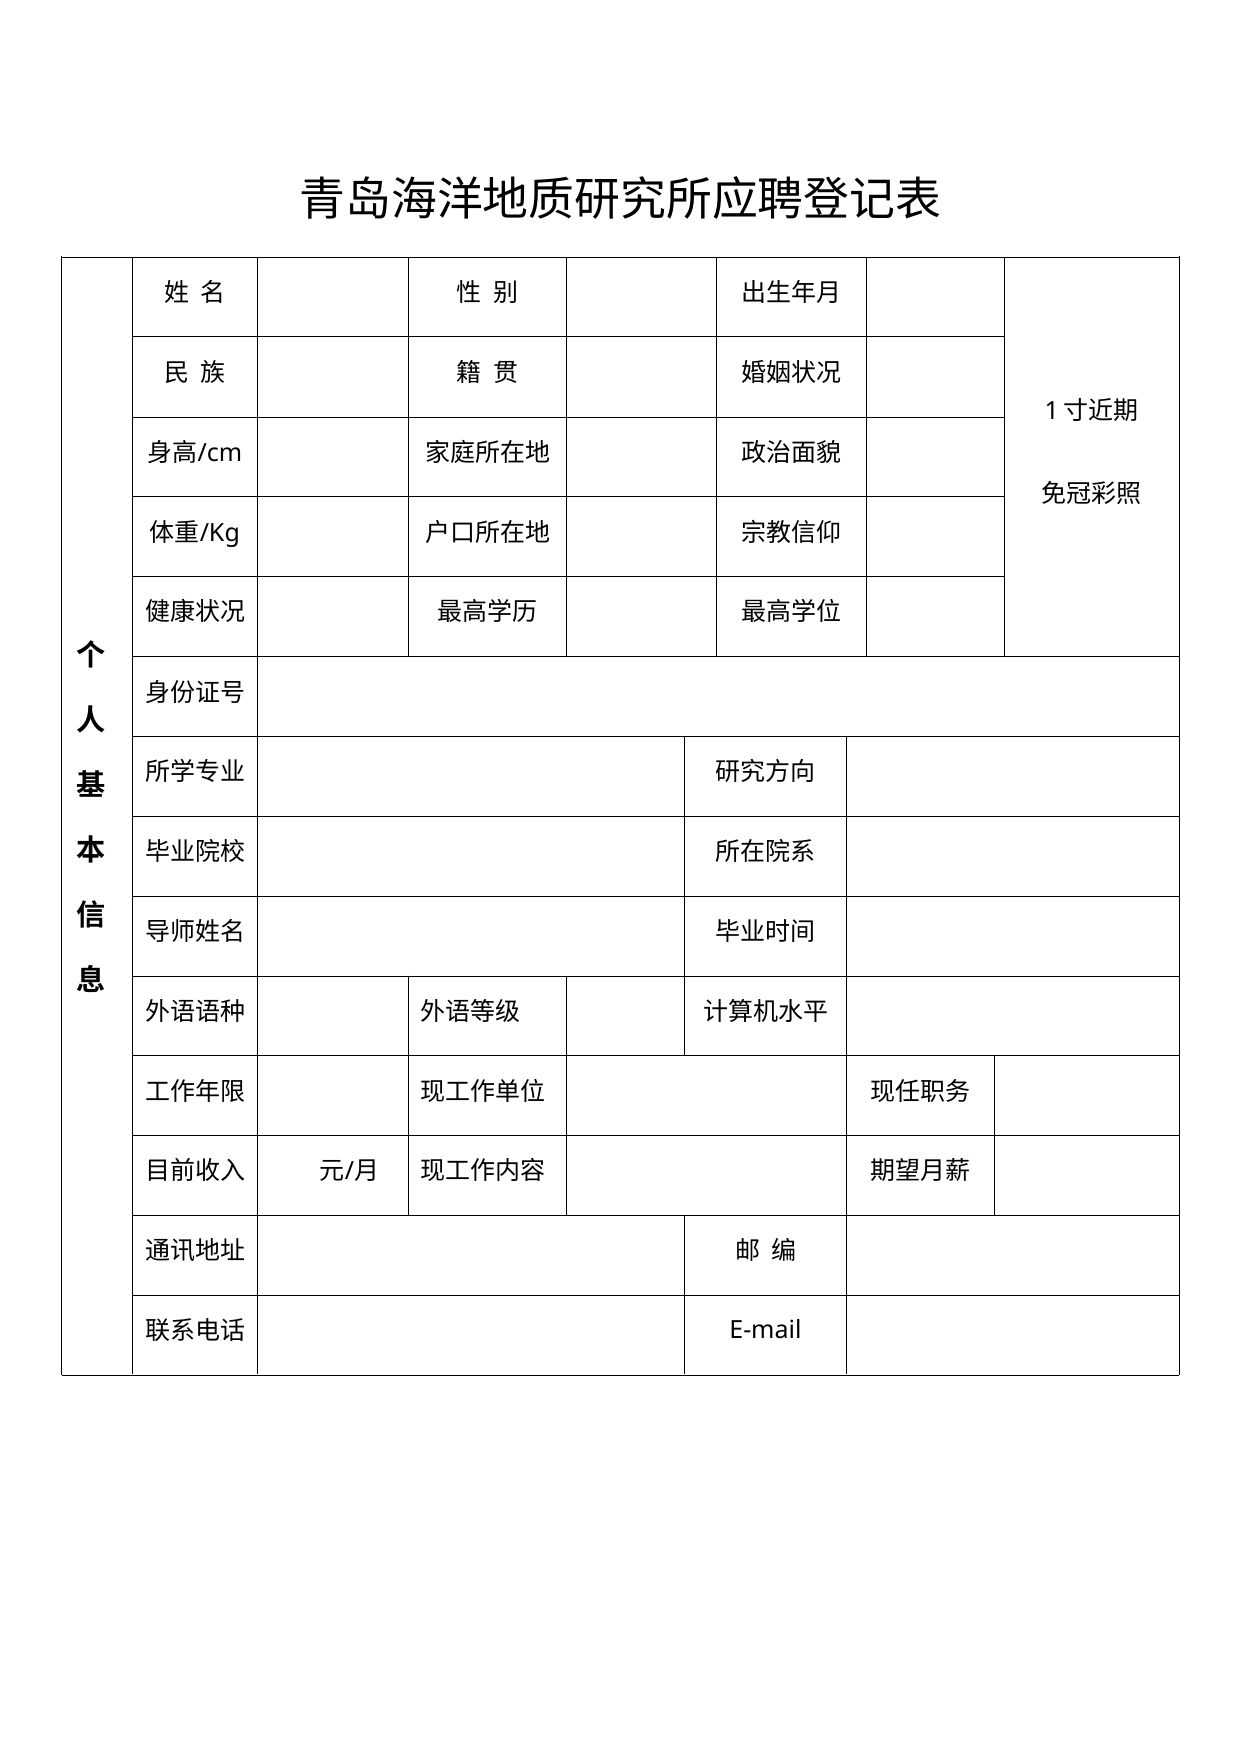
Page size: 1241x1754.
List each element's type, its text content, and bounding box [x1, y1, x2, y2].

table_cell E-mail [685, 1296, 846, 1374]
table_cell 通讯地址 [133, 1216, 257, 1295]
table_cell [258, 418, 408, 496]
table_cell [258, 337, 408, 416]
table_cell [867, 337, 1004, 416]
table_cell 健康状况 [133, 577, 257, 656]
table_cell 计算机水平 [685, 977, 846, 1055]
text 青岛海洋地质研究所应聘登记表 [118, 146, 1122, 244]
table_cell 毕业院校 [133, 817, 257, 896]
table_cell [258, 657, 1179, 736]
table_cell [567, 1056, 846, 1135]
table_cell 联系电话 [133, 1296, 257, 1374]
table_cell [567, 497, 716, 576]
table_header 性 别 [409, 258, 566, 336]
table_cell 现工作内容 [409, 1136, 566, 1215]
table_cell [847, 1296, 1179, 1374]
table_cell [847, 737, 1179, 816]
table_cell [867, 418, 1004, 496]
table_cell [867, 577, 1004, 656]
table_cell [995, 1136, 1179, 1215]
table_cell [847, 977, 1179, 1055]
table_header 1寸近期 免冠彩照 [1005, 258, 1179, 656]
table_cell 工作年限 [133, 1056, 257, 1135]
table_header [567, 258, 716, 336]
table_cell [847, 897, 1179, 976]
table_cell 最高学历 [409, 577, 566, 656]
table_cell [567, 977, 684, 1055]
table_cell [567, 418, 716, 496]
table_cell [567, 1136, 846, 1215]
table_cell 元/月 [258, 1136, 408, 1215]
table_cell 婚姻状况 [717, 337, 866, 416]
table_cell [258, 817, 684, 896]
table_cell [258, 737, 684, 816]
table_cell 政治面貌 [717, 418, 866, 496]
table_cell 身份证号 [133, 657, 257, 736]
table_cell 期望月薪 [847, 1136, 994, 1215]
table_cell [567, 337, 716, 416]
table_cell [995, 1056, 1179, 1135]
table_header [258, 258, 408, 336]
table_cell 身高/cm [133, 418, 257, 496]
table_cell 目前收入 [133, 1136, 257, 1215]
table_header 姓 名 [133, 258, 257, 336]
table_cell 现工作单位 [409, 1056, 566, 1135]
table_cell [258, 1216, 684, 1295]
table_header [867, 258, 1004, 336]
table_cell 户口所在地 [409, 497, 566, 576]
table_cell 所在院系 [685, 817, 846, 896]
table_cell [847, 1216, 1179, 1295]
table_cell [258, 497, 408, 576]
table_cell 体重/Kg [133, 497, 257, 576]
table_cell [258, 897, 684, 976]
table_cell [258, 1056, 408, 1135]
table_header 出生年月 [717, 258, 866, 336]
table_cell 外语语种 [133, 977, 257, 1055]
table_cell [867, 497, 1004, 576]
table_cell 宗教信仰 [717, 497, 866, 576]
table_cell 所学专业 [133, 737, 257, 816]
table_cell 导师姓名 [133, 897, 257, 976]
table_cell [258, 577, 408, 656]
table_cell 毕业时间 [685, 897, 846, 976]
table_cell 民 族 [133, 337, 257, 416]
table_cell 籍 贯 [409, 337, 566, 416]
table_cell [847, 817, 1179, 896]
table_cell [567, 577, 716, 656]
table_cell 现任职务 [847, 1056, 994, 1135]
table_cell 邮 编 [685, 1216, 846, 1295]
table_cell [258, 1296, 684, 1374]
table_cell 最高学位 [717, 577, 866, 656]
table_cell 家庭所在地 [409, 418, 566, 496]
table_cell [258, 977, 408, 1055]
table_cell 外语等级 [409, 977, 566, 1055]
table_cell 研究方向 [685, 737, 846, 816]
table_header 个人基本信息 [62, 258, 132, 1374]
